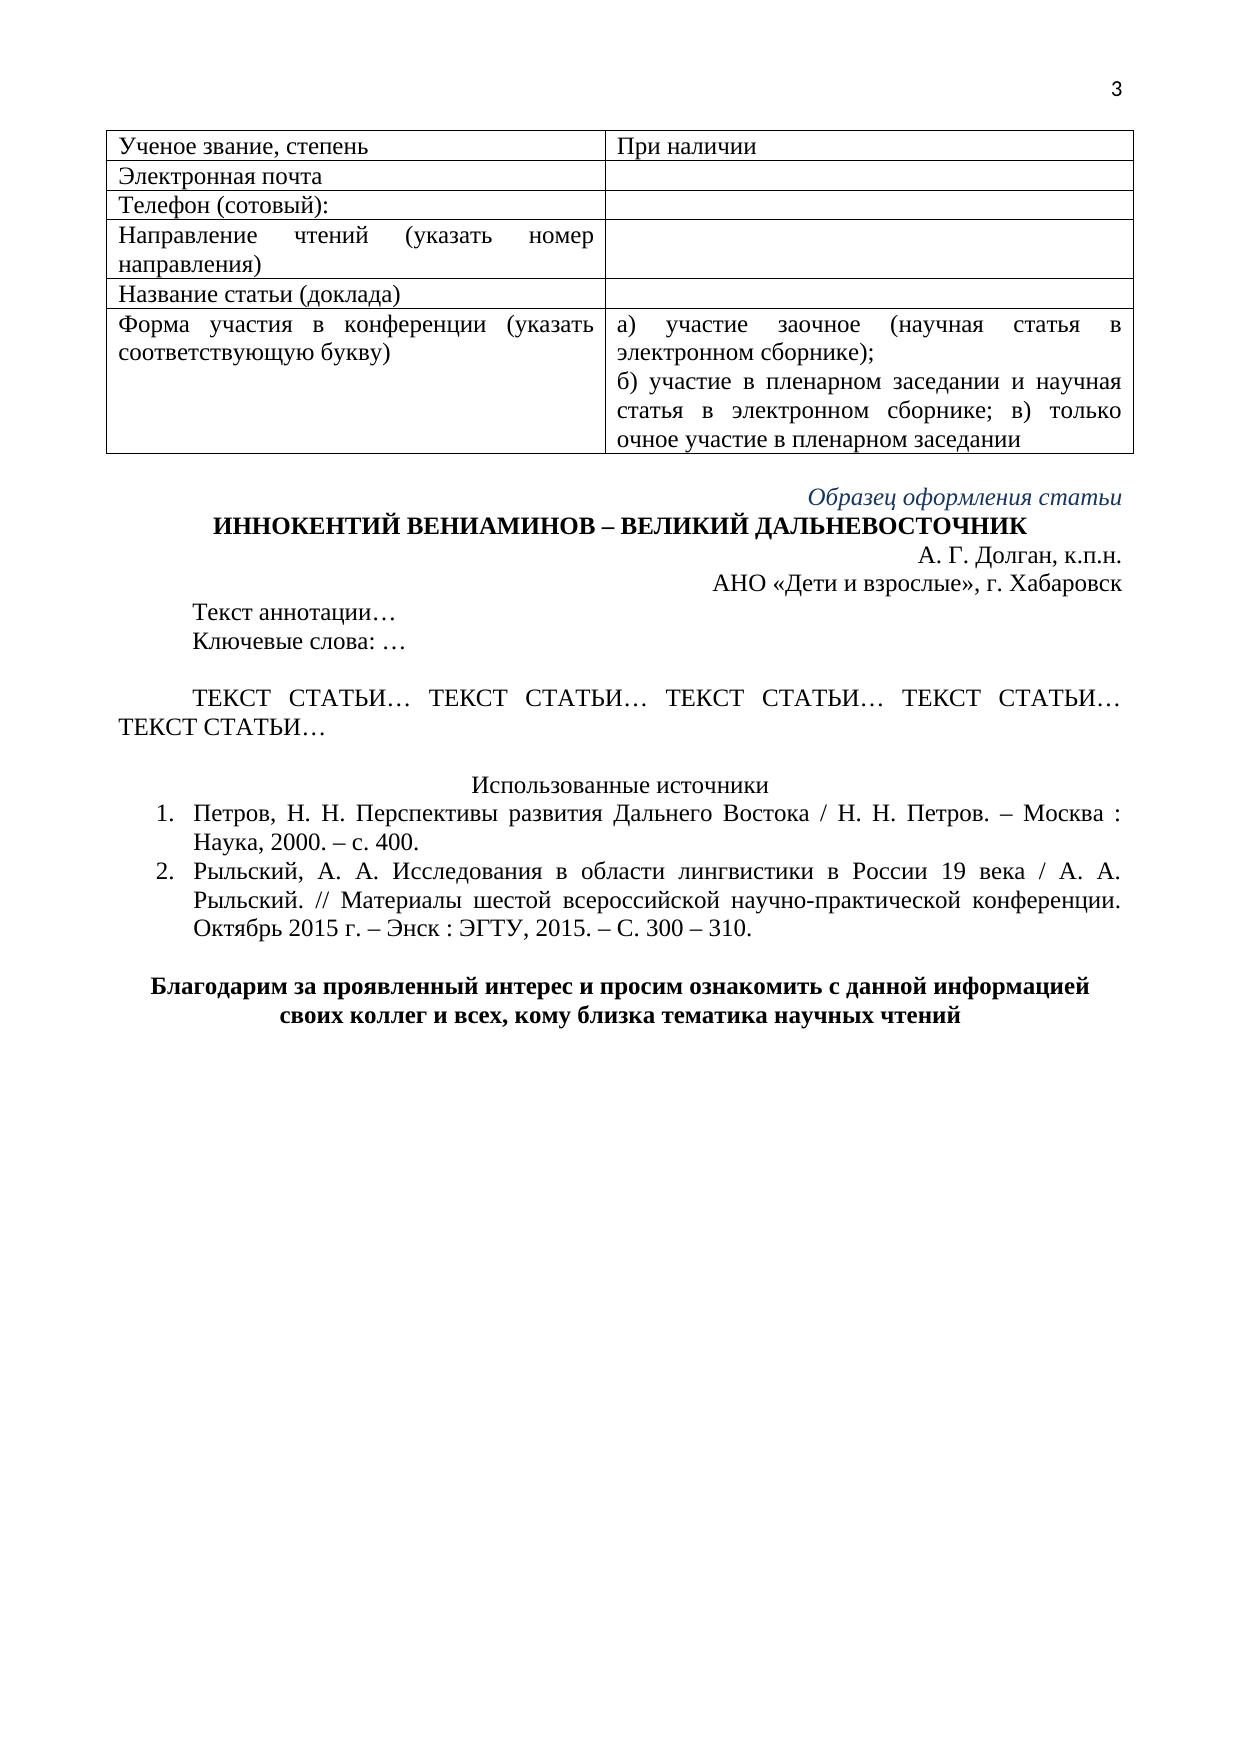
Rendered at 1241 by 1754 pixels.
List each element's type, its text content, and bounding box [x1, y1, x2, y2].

text Благодарим за проявленный интерес и просим ознакомить с данной информацией своих коллег и всех, кому близка тематика научных чтений [118, 971, 1122, 1028]
table_cell Ученое звание, степень [107, 131, 605, 160]
table_cell [606, 220, 1133, 278]
table_cell Форма участия в конференции (указать соответствующую букву) [107, 309, 605, 452]
text Образец оформления статьи [118, 482, 1122, 511]
table_cell [606, 191, 1133, 219]
text Ключевые слова: … [118, 626, 1122, 655]
table_cell [606, 161, 1133, 189]
text А. Г. Долган, к.п.н. [118, 540, 1122, 568]
table_cell Телефон (сотовый): [107, 191, 605, 219]
table_cell Название статьи (доклада) [107, 279, 605, 308]
text АНО «Дети и взрослые», г. Хабаровск [118, 568, 1122, 597]
text ТЕКСТ СТАТЬИ… ТЕКСТ СТАТЬИ… ТЕКСТ СТАТЬИ… ТЕКСТ СТАТЬИ… ТЕКСТ СТАТЬИ… [118, 683, 1122, 741]
table_cell Направление чтений (указать номер направления) [107, 220, 605, 278]
table_cell При наличии [606, 131, 1133, 160]
list Рыльский, А. А. Исследования в области лингвистики в России 19 века / А. А. Рыльский. // Материалы шестой всероссийской научно-практической конференции. Октябрь 2015 г. – Энск : ЭГТУ, 2015. – C. 300 – 310. [156, 856, 1122, 942]
list Петров, Н. Н. Перспективы развития Дальнего Востока / Н. Н. Петров. – Москва : Наука, 2000. – с. 400. [156, 798, 1122, 856]
text Использованные источники [118, 770, 1122, 798]
table_cell а) участие заочное (научная статья в электронном сборнике); б) участие в пленарном заседании и научная статья в электронном сборнике; в) только очное участие в пленарном заседании [606, 309, 1133, 452]
table_cell Электронная почта [107, 161, 605, 189]
table_cell [606, 279, 1133, 308]
text Текст аннотации… [118, 597, 1122, 626]
text ИННОКЕНТИЙ ВЕНИАМИНОВ – ВЕЛИКИЙ ДАЛЬНЕВОСТОЧНИК [118, 511, 1122, 540]
